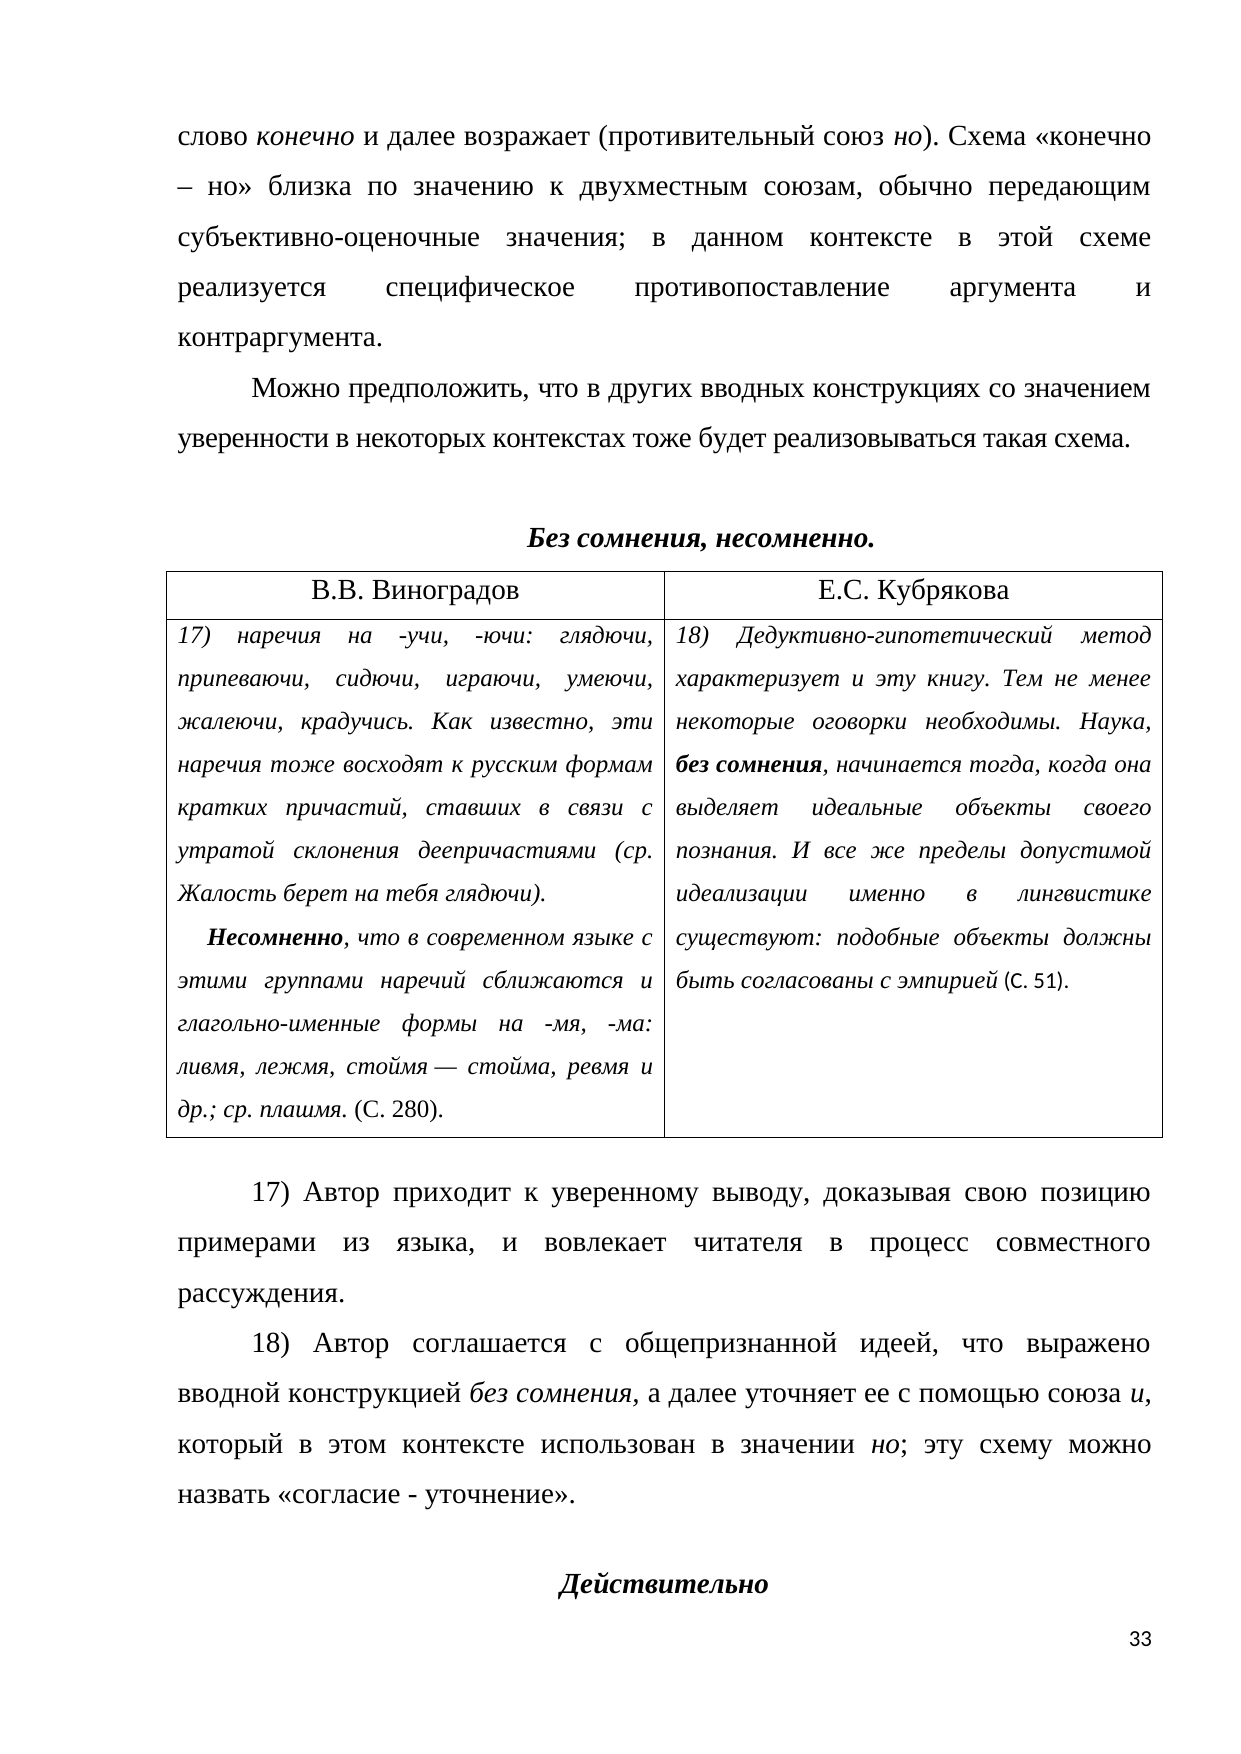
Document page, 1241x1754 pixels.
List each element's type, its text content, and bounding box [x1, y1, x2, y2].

table_header Е.С. Кубрякова [665, 572, 1162, 619]
table_cell 17) наречия на -учи, -ючи: глядючи, припеваючи, сидючи, играючи, умеючи, жалеючи, крадучись. Как известно, эти наречия тоже восходят к русским формам кратких причастий, ставших в связи с утратой склонения деепричастиями (ср. Жалость берет на тебя глядючи). Несомненно, что в современном языке с этими группами наречий сближаются и глагольно-именные формы на -мя, -ма: ливмя, лежмя, стоймя — стойма, ревмя и др.; ср. плашмя. (С. 280). [167, 620, 664, 1137]
text Можно предположить, что в других вводных конструкциях со значением уверенности в некоторых контекстах тоже будет реализовываться такая схема. [177, 370, 1152, 453]
text 17) Автор приходит к уверенному выводу, доказывая свою позицию примерами из языка, и вовлекает читателя в процесс совместного рассуждения. [177, 1174, 1152, 1308]
text Без сомнения, несомненно. [177, 521, 1152, 554]
table_header В.В. Виноградов [167, 572, 664, 619]
table_cell 18) Дедуктивно-гипотетический метод характеризует и эту книгу. Тем не менее некоторые оговорки необходимы. Наука, без сомнения, начинается тогда, когда она выделяет идеальные объекты своего познания. И все же пределы допустимой идеализации именно в лингвистике существуют: подобные объекты должны быть согласованы с эмпирией (С. 51). [665, 620, 1162, 1137]
text 18) Автор соглашается с общепризнанной идеей, что выражено вводной конструкцией без сомнения, а далее уточняет ее с помощью союза и, который в этом контексте использован в значении но; эту схему можно назвать «согласие - уточнение». [177, 1325, 1152, 1509]
text Действительно [177, 1566, 1152, 1599]
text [177, 118, 1152, 353]
